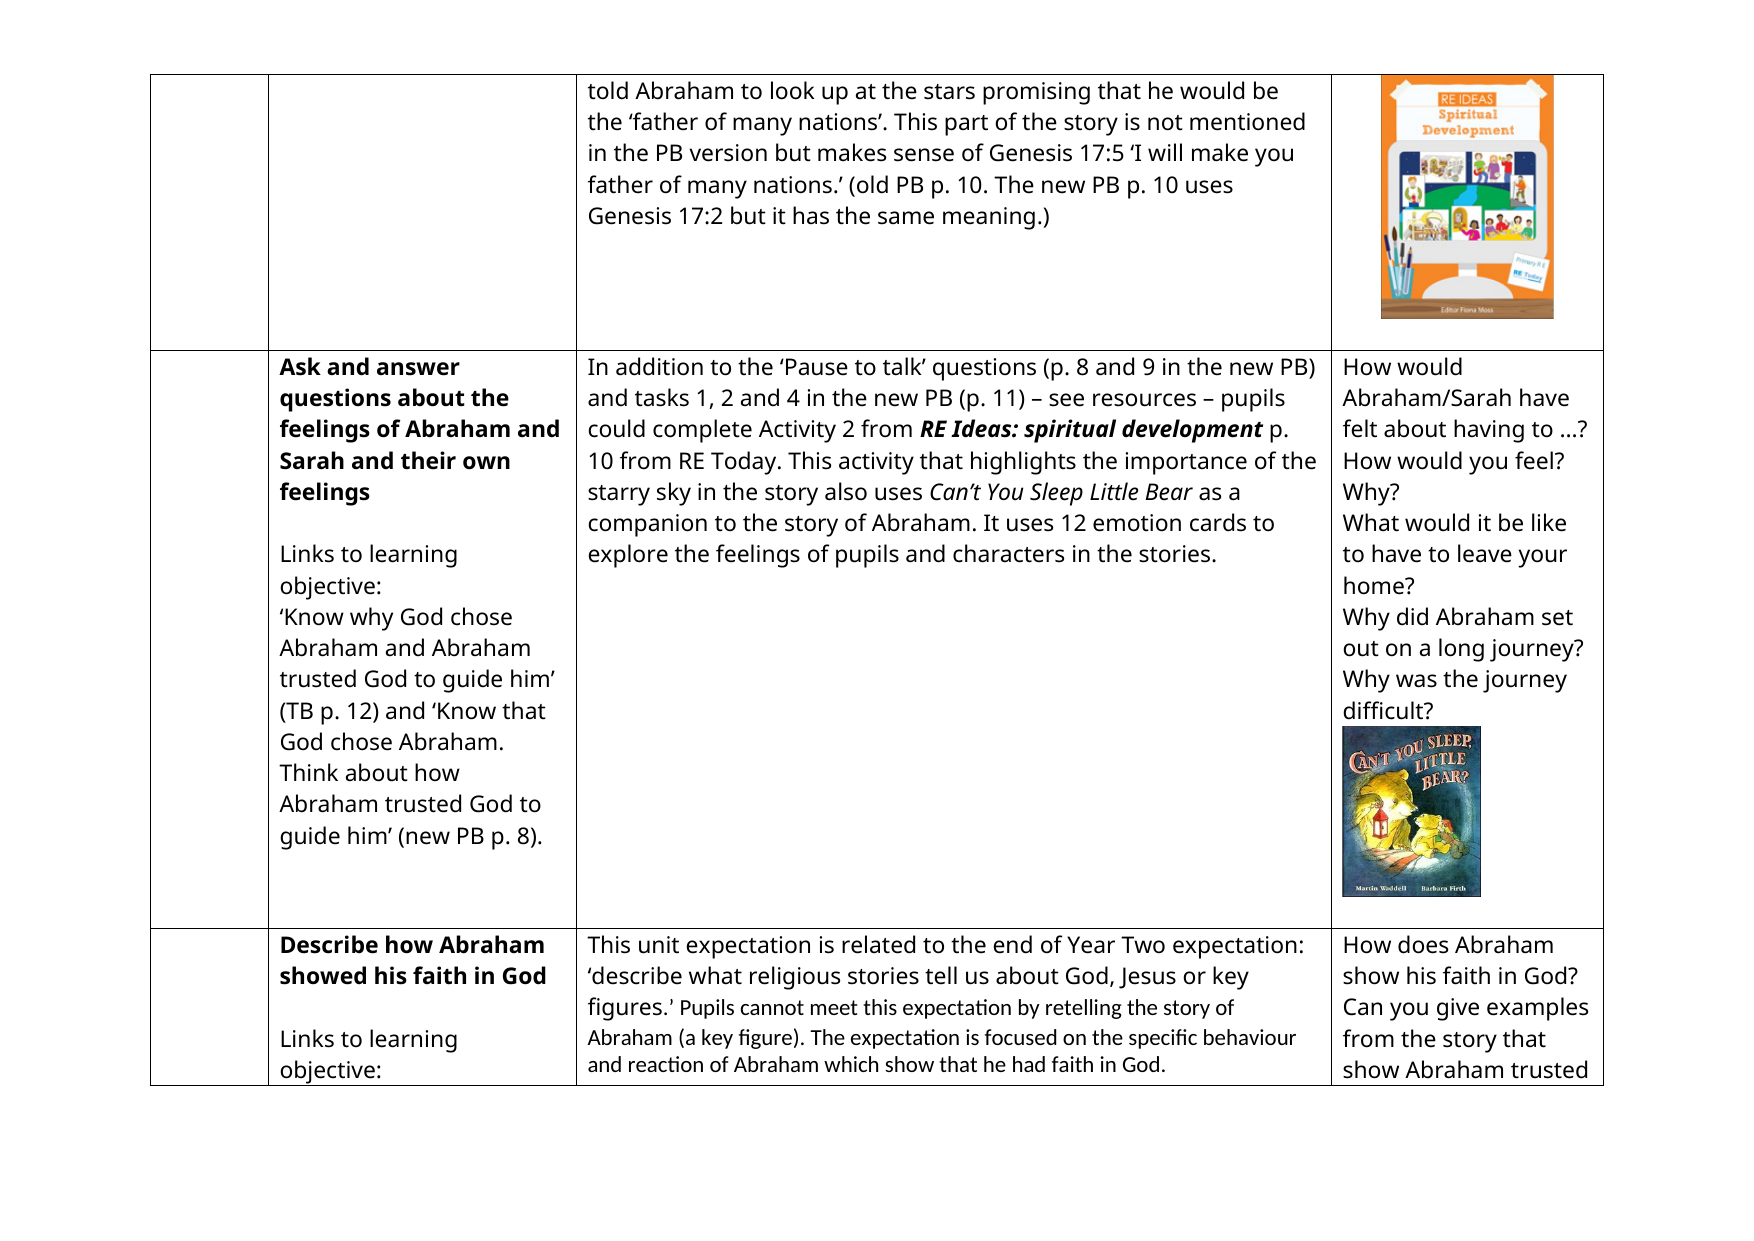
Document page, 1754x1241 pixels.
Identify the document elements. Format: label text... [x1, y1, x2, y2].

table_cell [1332, 75, 1603, 350]
picture [1342, 726, 1481, 897]
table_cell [577, 929, 1331, 1085]
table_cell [577, 75, 1331, 350]
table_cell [1332, 929, 1603, 1085]
picture [1381, 75, 1554, 319]
table_cell How would Abraham/Sarah have felt about having to …? How would you feel? Why? What would it be like to have to leave your home? Why did Abraham set out on a long journey? Why was the journey difficult? [1332, 351, 1603, 928]
table_cell In addition to the ‘Pause to talk’ questions (p. 8 and 9 in the new PB) and tasks 1, 2 and 4 in the new PB (p. 11) – see resources – pupils could complete Activity 2 from RE Ideas: spiritual development p. 10 from RE Today. This activity that highlights the importance of the starry sky in the story also uses Can’t You Sleep Little Bear as a companion to the story of Abraham. It uses 12 emotion cards to explore the feelings of pupils and characters in the stories. [577, 351, 1331, 928]
table_cell [151, 929, 268, 1085]
table_cell [151, 351, 268, 928]
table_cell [269, 75, 576, 350]
table_cell [151, 75, 268, 350]
table_cell Ask and answer questions about the feelings of Abraham and Sarah and their own feelings Links to learning objective: ‘Know why God chose Abraham and Abraham trusted God to guide him’ (TB p. 12) and ‘Know that God chose Abraham. Think about how Abraham trusted God to guide him’ (new PB p. 8). [269, 351, 576, 928]
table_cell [269, 929, 576, 1085]
